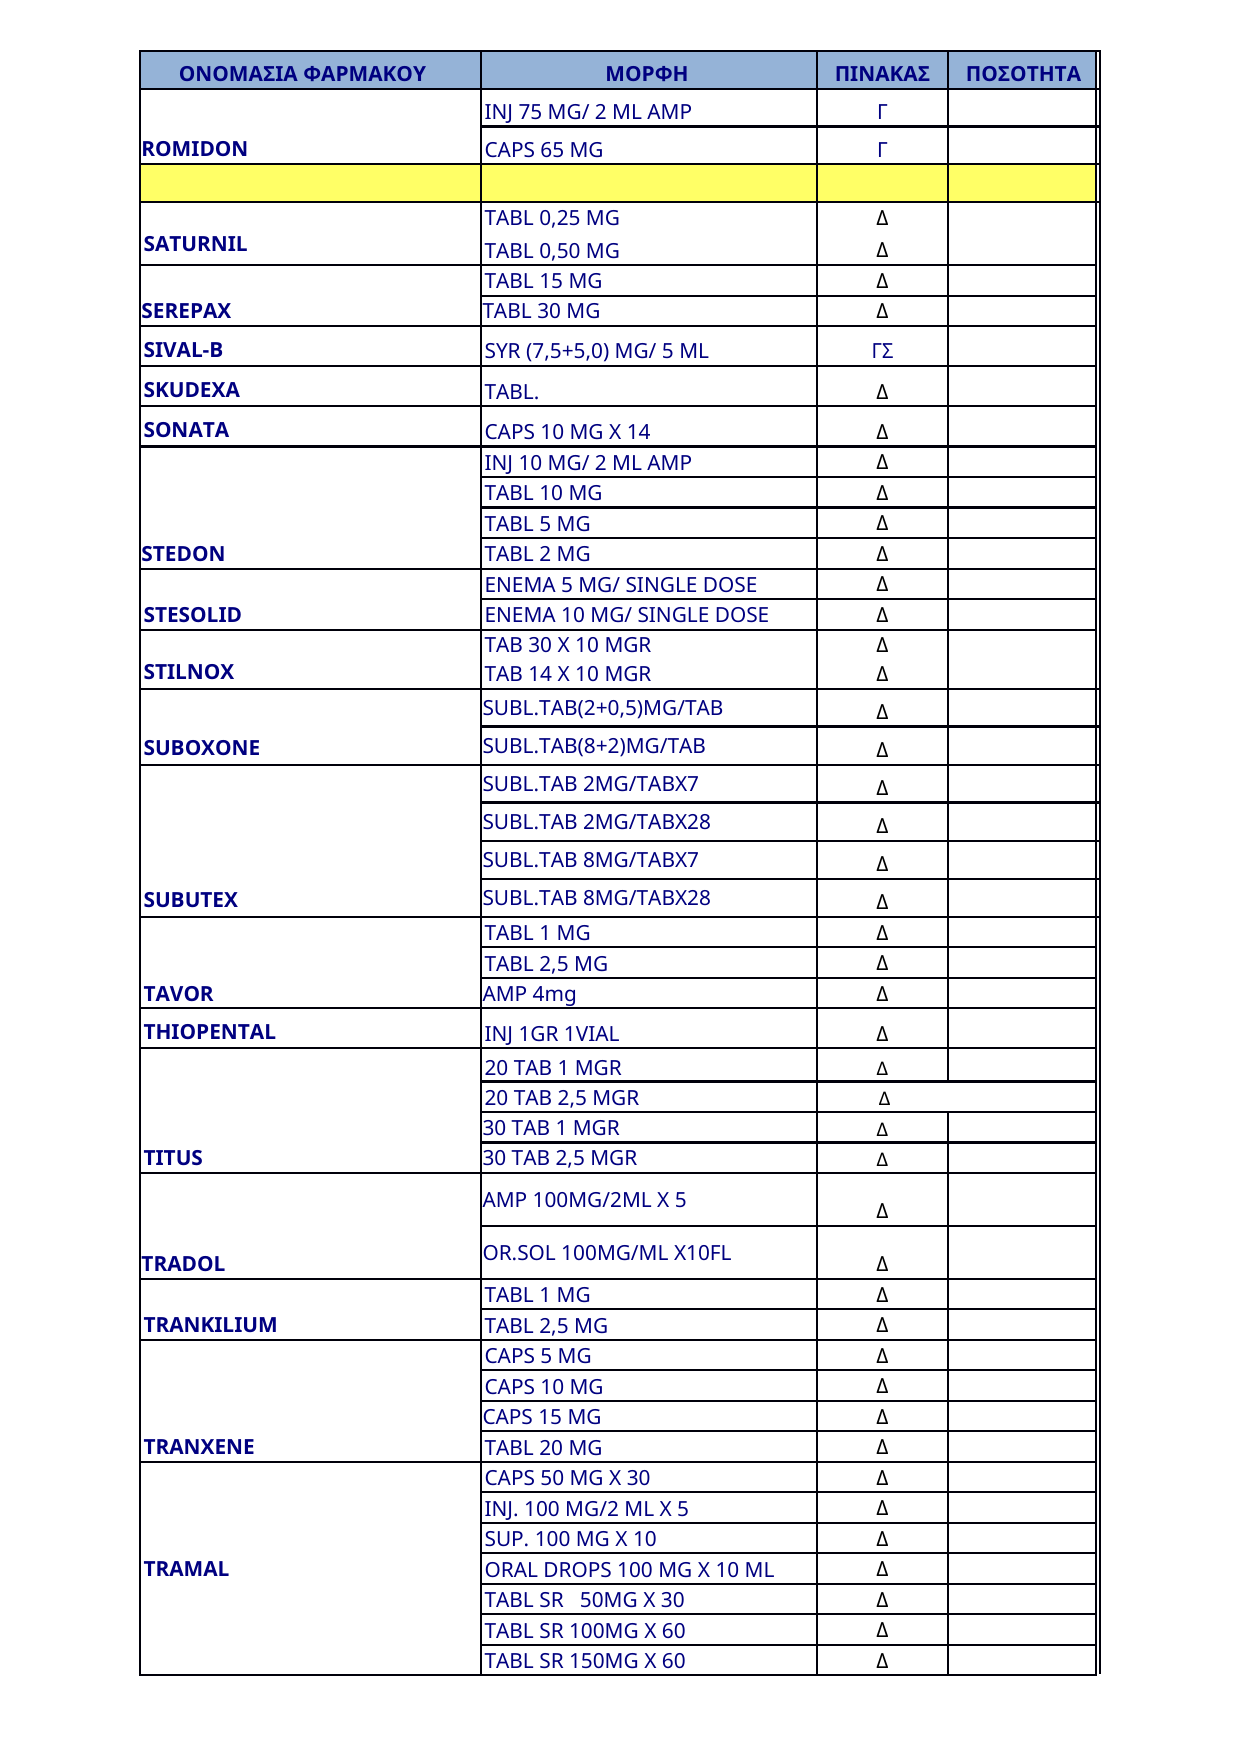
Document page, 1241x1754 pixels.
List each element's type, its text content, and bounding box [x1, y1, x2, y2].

table_cell [949, 266, 1095, 294]
table_cell Δ [818, 1083, 1095, 1111]
table_cell TITUS [141, 1049, 480, 1172]
table_header ΜΟΡΦΗ [482, 52, 816, 88]
table_cell Δ [818, 1524, 947, 1552]
table_cell Δ [818, 1463, 947, 1491]
table_cell Δ [818, 1174, 947, 1225]
table_cell SUBUTEX [141, 766, 480, 916]
table_cell Δ [818, 570, 947, 598]
table_cell SUBL.TAB 8MG/TABX28 [482, 880, 816, 916]
table_cell [949, 1371, 1095, 1400]
table_cell Δ Δ [818, 631, 947, 687]
table_cell SONATA [141, 407, 480, 445]
table_cell Δ [818, 1615, 947, 1644]
table_cell THIOPENTAL [141, 1009, 480, 1047]
table_header ΠΟΣΟΤΗΤΑ [949, 52, 1095, 88]
table_cell SUBL.TAB 8MG/TABX7 [482, 842, 816, 877]
table_cell [949, 509, 1095, 537]
table_cell Γ [818, 90, 947, 125]
table_cell SUBOXONE [141, 690, 480, 763]
table_cell Δ [818, 766, 947, 801]
table_cell TABL 1 MG [482, 918, 816, 946]
table_cell [949, 842, 1095, 877]
table_cell SUP. 100 MG X 10 [482, 1524, 816, 1552]
table_cell ΓΣ [818, 327, 947, 365]
table_cell [949, 1554, 1095, 1583]
table_cell [949, 231, 1095, 264]
table_cell [949, 918, 1095, 946]
table_cell Δ [818, 231, 947, 264]
table_cell TAB 30 X 10 MGR TAB 14 X 10 MGR [482, 631, 816, 687]
table_cell SUBL.TAB(2+0,5)MG/TAB [482, 690, 816, 725]
table_cell [949, 690, 1095, 725]
table_cell TABL 2,5 MG [482, 948, 816, 977]
table_cell STEDON [141, 448, 480, 567]
table_cell [949, 1463, 1095, 1491]
table_cell [949, 1524, 1095, 1552]
table_cell Δ [818, 1113, 947, 1141]
table_cell SUBL.TAB 2MG/TABX28 [482, 804, 816, 839]
table_cell [949, 979, 1095, 1007]
table_cell ENEMA 10 MG/ SINGLE DOSE [482, 600, 816, 628]
table_header ΠΙΝΑΚΑΣ [818, 52, 947, 88]
table_cell [949, 728, 1095, 763]
table_cell Δ [818, 1585, 947, 1613]
table_cell ORAL DROPS 100 MG X 10 ML [482, 1554, 816, 1583]
table_cell Δ [818, 842, 947, 877]
table_cell SYR (7,5+5,0) MG/ 5 ML [482, 327, 816, 365]
table_cell AMP 4mg [482, 979, 816, 1007]
table_cell AMP 100MG/2ML X 5 [482, 1174, 816, 1225]
table_cell CAPS 50 MG X 30 [482, 1463, 816, 1491]
table_cell [949, 948, 1095, 977]
table_cell Δ [818, 1280, 947, 1308]
table_cell [949, 539, 1095, 567]
table_cell Δ [818, 979, 947, 1007]
table_cell Δ [818, 539, 947, 567]
table_cell Δ [818, 1310, 947, 1339]
table_cell Δ [818, 297, 947, 325]
table_cell TABL 2 MG [482, 539, 816, 567]
table_cell Δ [818, 728, 947, 763]
table_cell [949, 1009, 1095, 1047]
table_cell Δ [818, 1646, 947, 1674]
table_cell [482, 165, 816, 201]
table_cell 30 TAB 1 MGR [482, 1113, 816, 1141]
table_cell 30 TAB 2,5 MGR [482, 1144, 816, 1172]
table_cell ENEMA 5 MG/ SINGLE DOSE [482, 570, 816, 598]
table_cell Δ [818, 948, 947, 977]
table_cell STILNOX [141, 631, 480, 687]
table_cell SUBL.TAB(8+2)MG/TAB [482, 728, 816, 763]
table_cell Δ [818, 509, 947, 537]
table_cell [949, 90, 1095, 125]
table_cell Δ [818, 804, 947, 839]
table_cell SUBL.TAB 2MG/TABX7 [482, 766, 816, 801]
table_cell [949, 1280, 1095, 1308]
table_cell [949, 600, 1095, 628]
table_cell [949, 1113, 1095, 1141]
table_cell TABL 1 MG [482, 1280, 816, 1308]
table_cell [949, 1585, 1095, 1613]
table_cell [949, 1310, 1095, 1339]
table_cell TABL 30 MG [482, 297, 816, 325]
table_cell [949, 631, 1095, 687]
table_cell [949, 1341, 1095, 1369]
table_cell CAPS 10 MG [482, 1371, 816, 1400]
table_cell TABL 20 MG [482, 1432, 816, 1461]
table_cell INJ 1GR 1VIAL [482, 1009, 816, 1047]
table_cell OR.SOL 100MG/ML X10FL [482, 1227, 816, 1278]
table_cell Δ [818, 918, 947, 946]
table_cell Δ [818, 1371, 947, 1400]
table_cell TRANXENE [141, 1341, 480, 1461]
table_cell Δ [818, 1227, 947, 1278]
table_cell Δ [818, 690, 947, 725]
table_cell Δ [818, 1493, 947, 1522]
table_cell [949, 1402, 1095, 1430]
table_cell Δ [818, 266, 947, 294]
table_cell Δ [818, 1144, 947, 1172]
table_cell INJ 10 MG/ 2 ML AMP [482, 448, 816, 476]
table_cell TABL 15 MG [482, 266, 816, 294]
table_cell SIVAL-B [141, 327, 480, 365]
table_cell [141, 165, 480, 201]
table_cell [949, 203, 1095, 231]
table_cell TRAMAL [141, 1463, 480, 1674]
table_cell [949, 327, 1095, 365]
table_cell CAPS 15 MG [482, 1402, 816, 1430]
table_cell [949, 1615, 1095, 1644]
table_cell SATURNIL [141, 203, 480, 264]
table_cell [949, 766, 1095, 801]
table_cell SEREPAX [141, 266, 480, 325]
table_cell [949, 1144, 1095, 1172]
table_cell [949, 1493, 1095, 1522]
table_cell TRADOL [141, 1174, 480, 1278]
table_cell CAPS 10 MG X 14 [482, 407, 816, 445]
table_cell Δ [818, 1402, 947, 1430]
table_cell [949, 1432, 1095, 1461]
table_cell [949, 407, 1095, 445]
table_cell [949, 880, 1095, 916]
table_cell Δ [818, 600, 947, 628]
table_cell [949, 804, 1095, 839]
table_cell Δ [818, 367, 947, 405]
table_cell INJ. 100 MG/2 ML Χ 5 [482, 1493, 816, 1522]
table_cell CAPS 65 MG [482, 128, 816, 163]
table_cell Δ [818, 203, 947, 231]
table_cell [949, 1174, 1095, 1225]
table_cell 20 TAB 2,5 MGR [482, 1083, 816, 1111]
table_cell TABL 5 MG [482, 509, 816, 537]
table_cell Δ [818, 1009, 947, 1047]
table_header ΟΝΟΜΑΣΙΑ ΦΑΡΜΑΚΟΥ [141, 52, 480, 88]
table_cell Δ [818, 448, 947, 476]
table_cell TABL 0,50 MG [482, 231, 816, 264]
table_cell TABL 10 MG [482, 478, 816, 506]
table_cell Δ [818, 1049, 947, 1080]
table_cell TABL. [482, 367, 816, 405]
table_cell CAPS 5 MG [482, 1341, 816, 1369]
table_cell [949, 128, 1095, 163]
table_cell Δ [818, 1341, 947, 1369]
table_cell [949, 448, 1095, 476]
table_cell [949, 570, 1095, 598]
table_cell SKUDEXA [141, 367, 480, 405]
table_cell [949, 478, 1095, 506]
table_cell [949, 165, 1095, 201]
table_cell 20 TAB 1 MGR [482, 1049, 816, 1080]
table_cell TABL 0,25 MG [482, 203, 816, 231]
table_cell [949, 297, 1095, 325]
table_cell INJ 75 MG/ 2 ML AMP [482, 90, 816, 125]
table_cell TABL SR 50MG Χ 30 [482, 1585, 816, 1613]
table_cell STESOLID [141, 570, 480, 628]
table_cell Δ [818, 880, 947, 916]
table_cell TABL 2,5 MG [482, 1310, 816, 1339]
table_cell [949, 1049, 1095, 1080]
table_cell [949, 1227, 1095, 1278]
table_cell [818, 165, 947, 201]
table_cell ROMIDON [141, 90, 480, 163]
table_cell TABL SR 150MG Χ 60 [482, 1646, 816, 1674]
table_cell TABL SR 100MG Χ 60 [482, 1615, 816, 1644]
table_cell TRANKILIUM [141, 1280, 480, 1339]
table_cell Γ [818, 128, 947, 163]
table_cell Δ [818, 407, 947, 445]
table_cell Δ [818, 1432, 947, 1461]
table_cell [949, 1646, 1095, 1674]
table_cell [949, 367, 1095, 405]
table_cell Δ [818, 1554, 947, 1583]
table_cell Δ [818, 478, 947, 506]
table_cell TAVOR [141, 918, 480, 1007]
